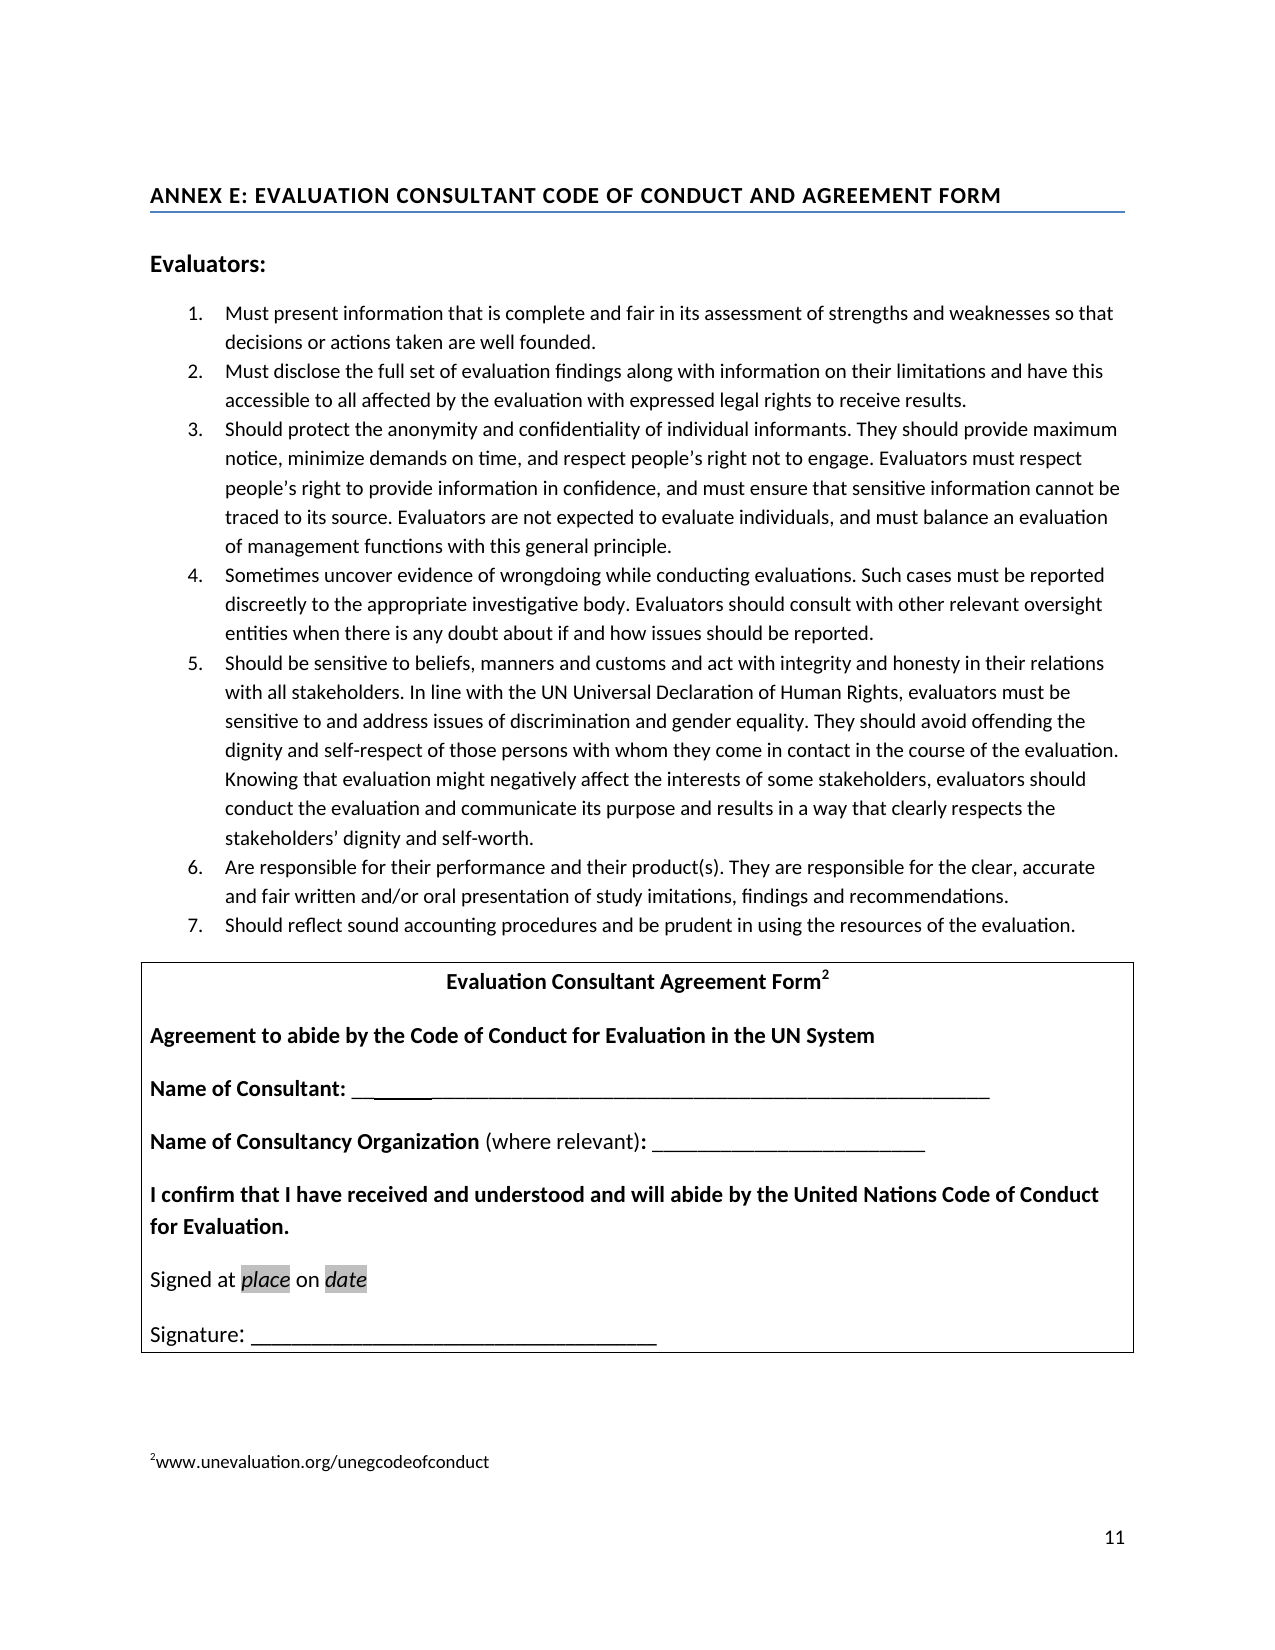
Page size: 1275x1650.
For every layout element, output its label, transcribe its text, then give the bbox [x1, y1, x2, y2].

list Must present information that is complete and fair in its assessment of strengths and weaknesses so that decisions or actions taken are well founded. [187, 300, 1125, 354]
text Name of Consultant: __ _________________________________________________ [142, 1071, 1133, 1102]
list Should be sensitive to beliefs, manners and customs and act with integrity and honesty in their relations with all stakeholders. In line with the UN Universal Declaration of Human Rights, evaluators must be sensitive to and address issues of discrimination and gender equality. They should avoid offending the dignity and self-respect of those persons with whom they come in contact in the course of the evaluation. Knowing that evaluation might negatively affect the interests of some stakeholders, evaluators should conduct the evaluation and communicate its purpose and results in a way that clearly respects the stakeholders’ dignity and self-worth. [187, 650, 1125, 850]
text Signed at place on date [142, 1262, 1133, 1293]
list Should reflect sound accounting procedures and be prudent in using the resources of the evaluation. [187, 912, 1125, 938]
list Should protect the anonymity and confidentiality of individual informants. They should provide maximum notice, minimize demands on time, and respect people’s right not to engage. Evaluators must respect people’s right to provide information in confidence, and must ensure that sensitive information cannot be traced to its source. Evaluators are not expected to evaluate individuals, and must balance an evaluation of management functions with this general principle. [187, 416, 1125, 558]
list Are responsible for their performance and their product(s). They are responsible for the clear, accurate and fair written and/or oral presentation of study imitations, findings and recommendations. [187, 854, 1125, 908]
text I confirm that I have received and understood and will abide by the United Nations Code of Conduct for Evaluation. [142, 1177, 1133, 1240]
subtitle Annex E: Evaluation Consultant Code of Conduct and Agreement Form [150, 181, 1125, 211]
text Signature: ________________________________________ [142, 1315, 1133, 1352]
list Sometimes uncover evidence of wrongdoing while conducting evaluations. Such cases must be reported discreetly to the appropriate investigative body. Evaluators should consult with other relevant oversight entities when there is any doubt about if and how issues should be reported. [187, 562, 1125, 646]
text Name of Consultancy Organization (where relevant): ________________________ [142, 1124, 1133, 1155]
text Agreement to abide by the Code of Conduct for Evaluation in the UN System [142, 1018, 1133, 1049]
text Evaluators: [150, 248, 1125, 279]
text Evaluation Consultant Agreement Form [142, 963, 1133, 996]
list Must disclose the full set of evaluation findings along with information on their limitations and have this accessible to all affected by the evaluation with expressed legal rights to receive results. [187, 358, 1125, 413]
